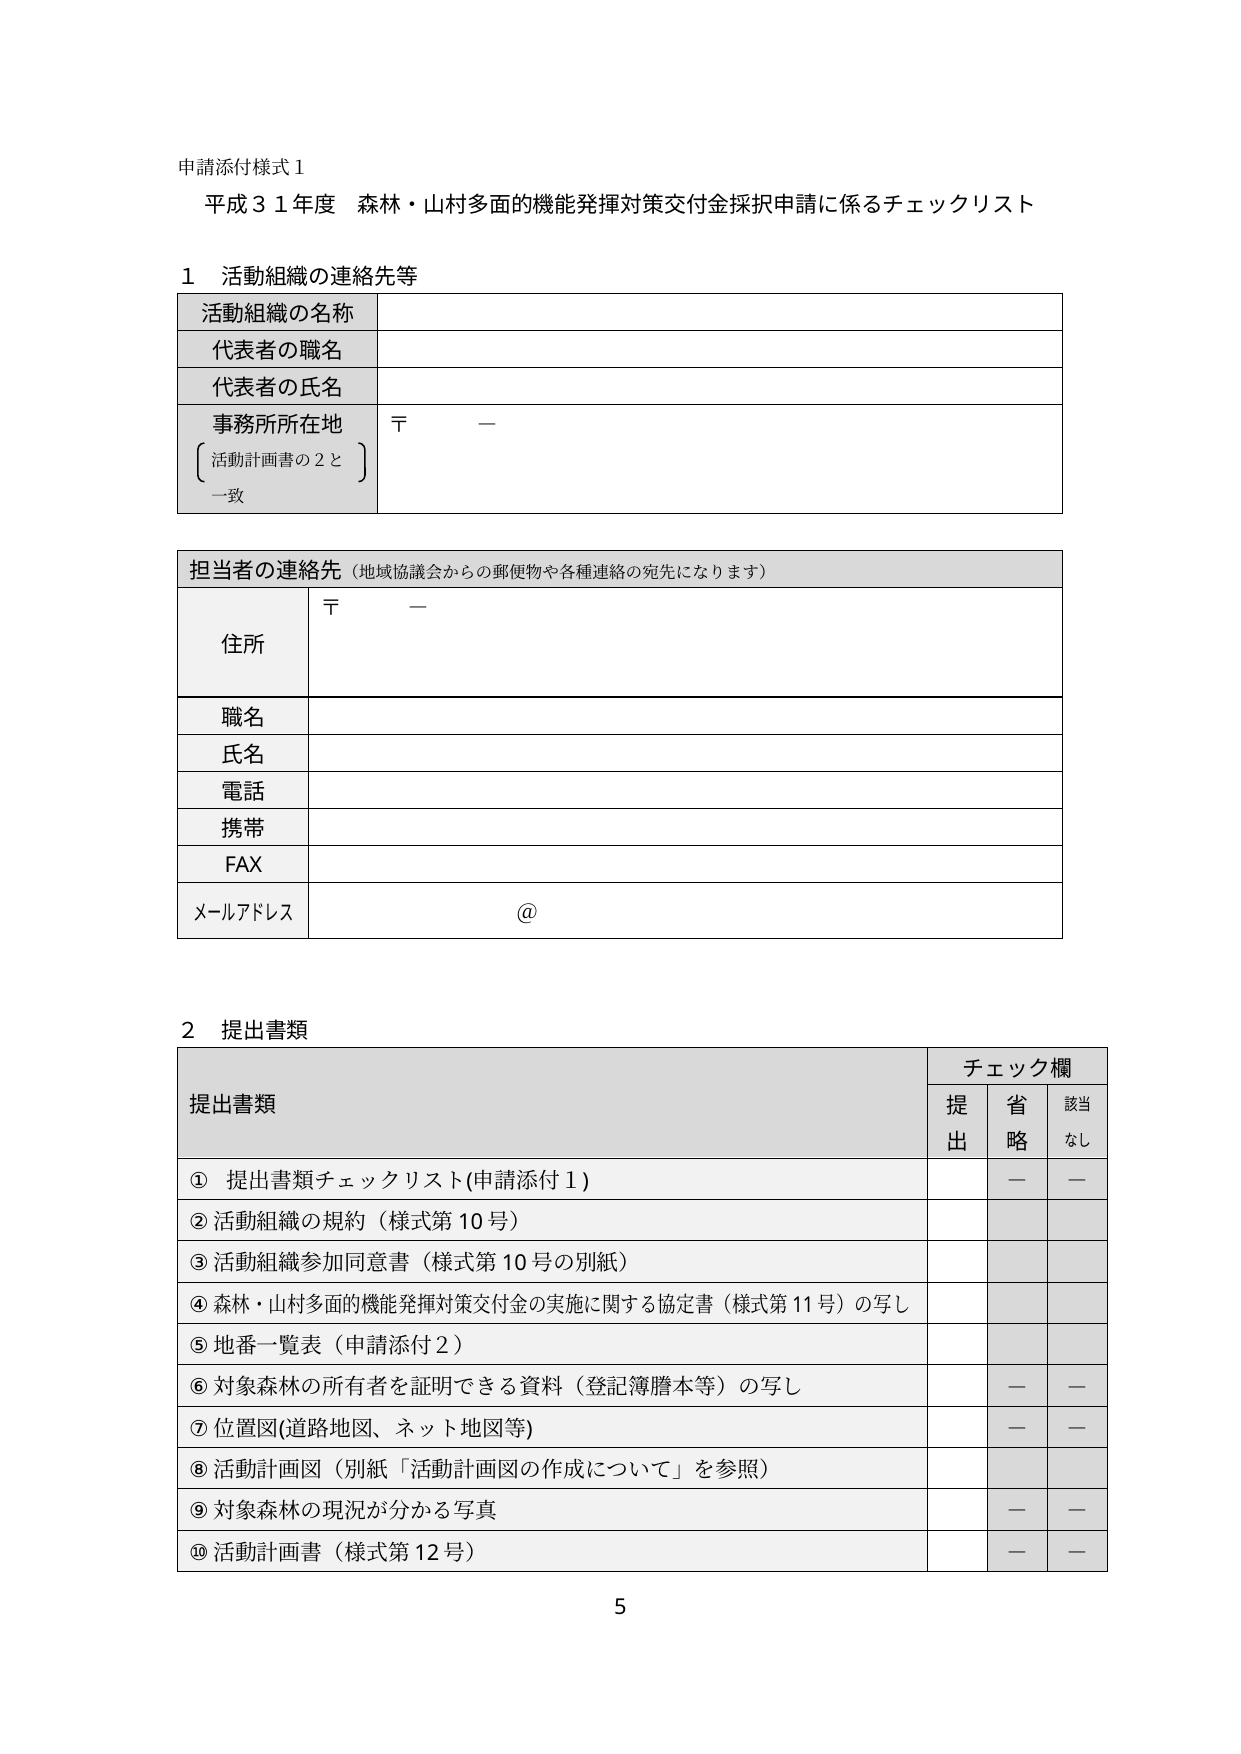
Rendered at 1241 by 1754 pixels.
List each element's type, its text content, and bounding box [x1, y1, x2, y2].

table_cell [1048, 1241, 1107, 1282]
table_cell ⑦位置図(道路地図、ネット地図等) [178, 1407, 927, 1447]
table_cell ⑨対象森林の現況が分かる写真 [178, 1489, 927, 1530]
table_cell ＠ [309, 883, 1062, 938]
table_cell [378, 331, 1062, 367]
table_cell [928, 1200, 987, 1240]
table_cell FAX [178, 846, 308, 882]
table_cell [988, 1324, 1047, 1364]
table_cell 〒 － [378, 405, 1062, 513]
table_cell [1048, 1448, 1107, 1488]
table_cell 代表者の職名 [178, 331, 377, 367]
table_cell [309, 698, 1062, 733]
table_cell [309, 772, 1062, 808]
table_cell [928, 1283, 987, 1323]
table_cell [378, 368, 1062, 404]
table_header 活動組織の名称 [178, 294, 377, 330]
table_cell [928, 1489, 987, 1530]
table_cell － [988, 1365, 1047, 1406]
table_cell [928, 1531, 987, 1571]
table_cell 携帯 [178, 809, 308, 845]
table_cell [1048, 1200, 1107, 1240]
table_cell － [1048, 1159, 1107, 1199]
table_cell － [988, 1407, 1047, 1447]
table_cell [309, 735, 1062, 771]
table_cell [309, 846, 1062, 882]
table_cell 氏名 [178, 735, 308, 771]
table_cell [988, 1448, 1047, 1488]
table_cell 職名 [178, 698, 308, 733]
table_cell [928, 1365, 987, 1406]
table_cell ②活動組織の規約（様式第10号） [178, 1200, 927, 1240]
table_cell 省略 [988, 1085, 1047, 1157]
table_cell 住所 [178, 588, 308, 696]
table_cell 該当なし [1048, 1085, 1107, 1157]
table_cell － [1048, 1365, 1107, 1406]
table_cell － [1048, 1407, 1107, 1447]
table_header [378, 294, 1062, 330]
table_cell ④森林・山村多面的機能発揮対策交付金の実施に関する協定書（様式第11号）の写し [178, 1283, 927, 1323]
table_header 提出書類 [178, 1048, 927, 1157]
table_cell ⑥対象森林の所有者を証明できる資料（登記簿謄本等）の写し [178, 1365, 927, 1406]
table_cell 電話 [178, 772, 308, 808]
table_cell － [1048, 1489, 1107, 1530]
table_cell － [988, 1489, 1047, 1530]
table_cell [928, 1407, 987, 1447]
table_cell 〒 － [309, 588, 1062, 696]
table_cell [928, 1448, 987, 1488]
table_cell ⑤地番一覧表（申請添付２） [178, 1324, 927, 1364]
text ２ 提出書類 [177, 1011, 1063, 1047]
table_cell [928, 1324, 987, 1364]
table_cell [309, 809, 1062, 845]
table_cell [1048, 1283, 1107, 1323]
table_cell メールアドレス [178, 883, 308, 938]
table_cell ⑧活動計画図（別紙「活動計画図の作成について」を参照） [178, 1448, 927, 1488]
table_cell [928, 1241, 987, 1282]
table_cell 事務所所在地 活動計画書の２と 一致 [178, 405, 377, 513]
table_cell － [988, 1531, 1047, 1571]
text 申請添付様式１ [177, 148, 1063, 184]
table_cell － [1048, 1531, 1107, 1571]
table_cell 代表者の氏名 [178, 368, 377, 404]
table_cell [988, 1283, 1047, 1323]
table_cell [988, 1200, 1047, 1240]
table_cell [988, 1241, 1047, 1282]
table_cell [1048, 1324, 1107, 1364]
table_cell 提出 [928, 1085, 987, 1157]
table_cell [928, 1159, 987, 1199]
table_cell ⑩活動計画書（様式第12号） [178, 1531, 927, 1571]
table_cell ③活動組織参加同意書（様式第10号の別紙） [178, 1241, 927, 1282]
text 平成３１年度 森林・山村多面的機能発揮対策交付金採択申請に係るチェックリスト [177, 184, 1063, 221]
table_header 担当者の連絡先（地域協議会からの郵便物や各種連絡の宛先になります） [178, 551, 1062, 587]
table_cell 提出書類チェックリスト(申請添付１) [178, 1159, 927, 1199]
text １ 活動組織の連絡先等 [177, 257, 1063, 293]
table_header チェック欄 [928, 1048, 1107, 1084]
table_cell － [988, 1159, 1047, 1199]
